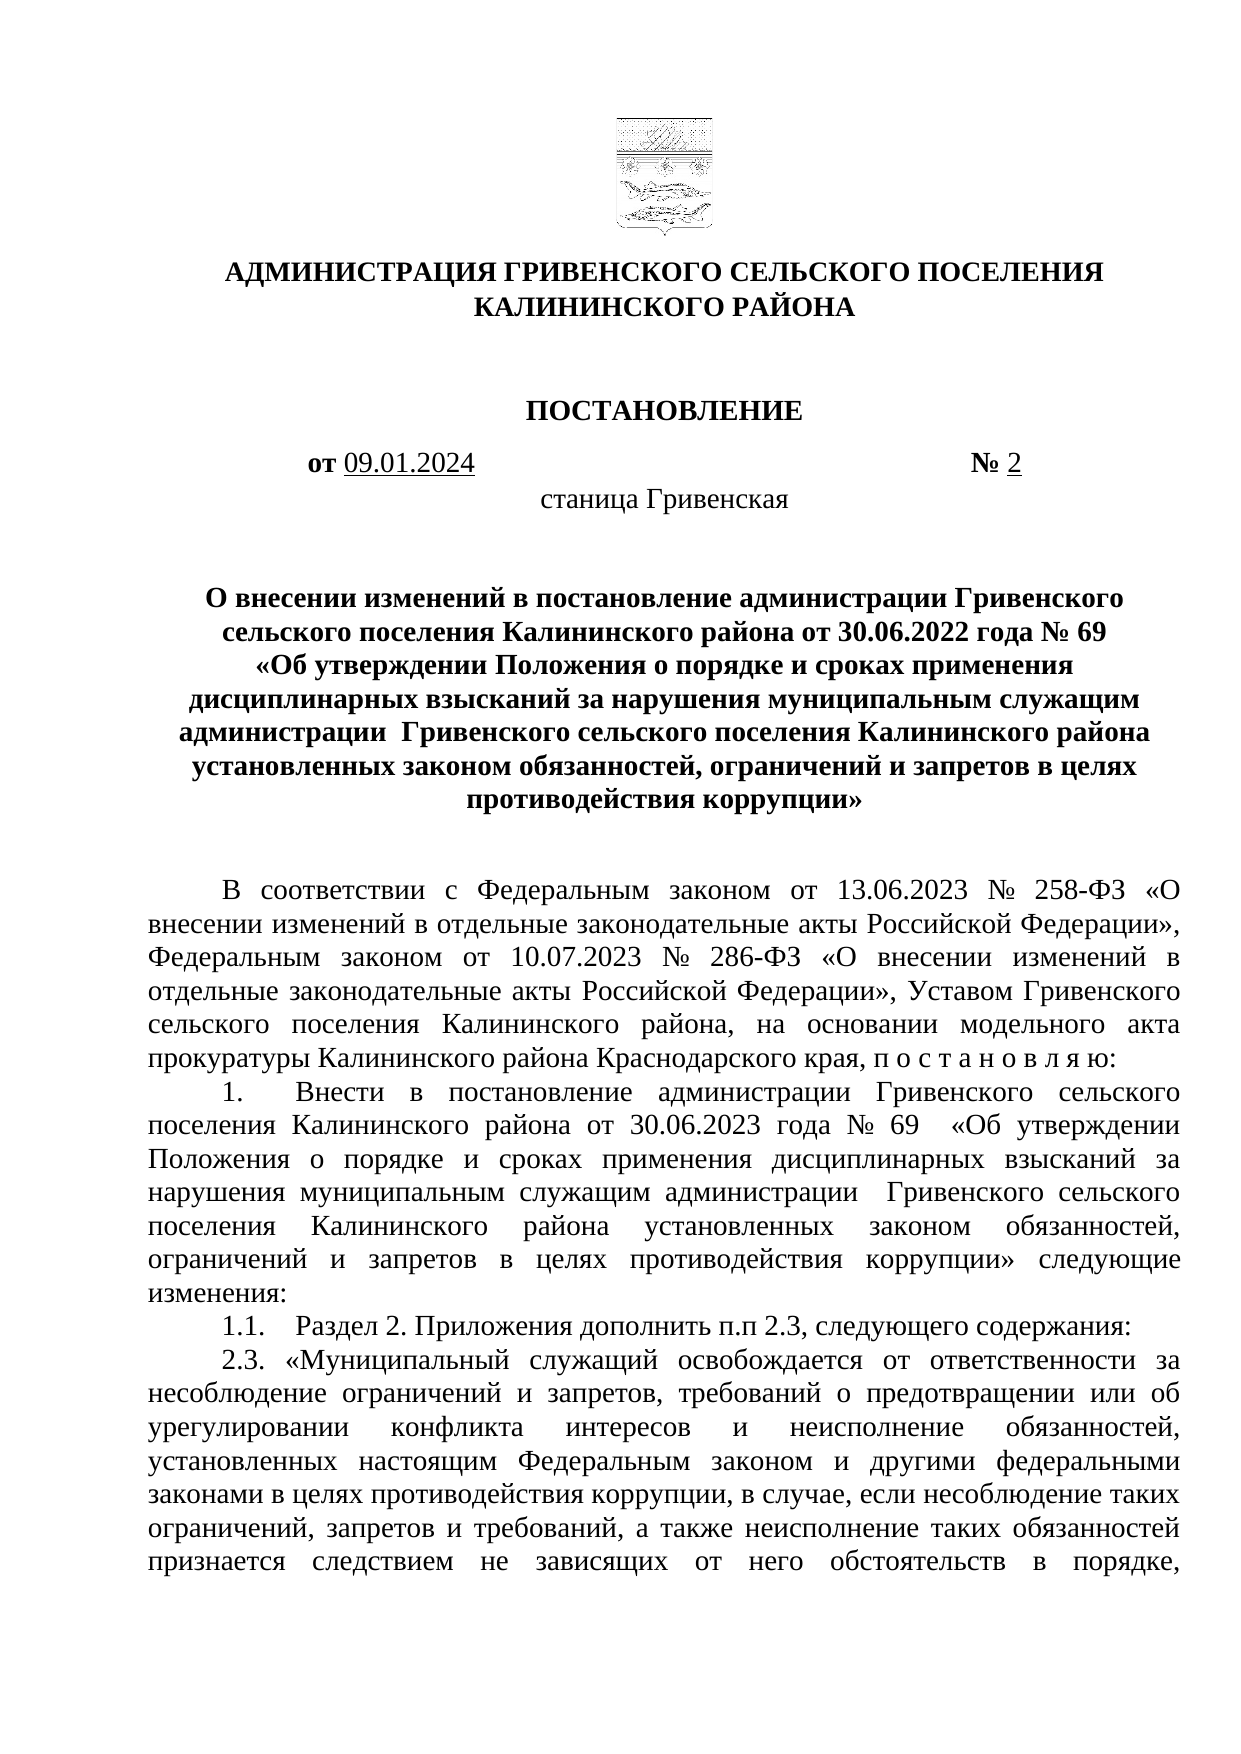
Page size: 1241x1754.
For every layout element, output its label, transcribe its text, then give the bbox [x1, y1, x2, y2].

list Раздел 2. Приложения дополнить п.п 2.3, следующего содержания: [148, 1308, 1170, 1342]
text от 09.01.2024 № 2 станица Гривенская [148, 446, 1181, 515]
picture [616, 118, 713, 236]
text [148, 1342, 1181, 1577]
text АДМИНИСТРАЦИЯ ГРИВЕНСКОГО СЕЛЬСКОГО ПОСЕЛЕНИЯ КАЛИНИНСКОГО РАЙОНА [148, 255, 1181, 322]
text О внесении изменений в постановление администрации Гривенского сельского поселения Калининского района от 30.06.2022 года № 69 [148, 580, 1181, 647]
text В соответствии с Федеральным законом от 13.06.2023 № 258-ФЗ «О внесении изменений в отдельные законодательные акты Российской Федерации», Федеральным законом от 10.07.2023 № 286-ФЗ «О внесении изменений в отдельные законодательные акты Российской Федерации», Уставом Гривенского сельского поселения Калининского района, на основании модельного акта прокуратуры Калининского района Краснодарского края, п о с т а н о в л я ю: [148, 872, 1181, 1074]
list Внести в постановление администрации Гривенского сельского поселения Калининского района от 30.06.2023 года № 69 «Об утверждении Положения о порядке и сроках применения дисциплинарных взысканий за нарушения муниципальным служащим администрации Гривенского сельского поселения Калининского района установленных законом обязанностей, ограничений и запретов в целях противодействия коррупции» следующие изменения: [148, 1074, 1181, 1308]
text ПОСТАНОВЛЕНИЕ [148, 393, 1181, 426]
text «Об утверждении Положения о порядке и сроках применения дисциплинарных взысканий за нарушения муниципальным служащим администрации Гривенского сельского поселения Калининского района установленных законом обязанностей, ограничений и запретов в целях противодействия коррупции» [148, 647, 1181, 815]
